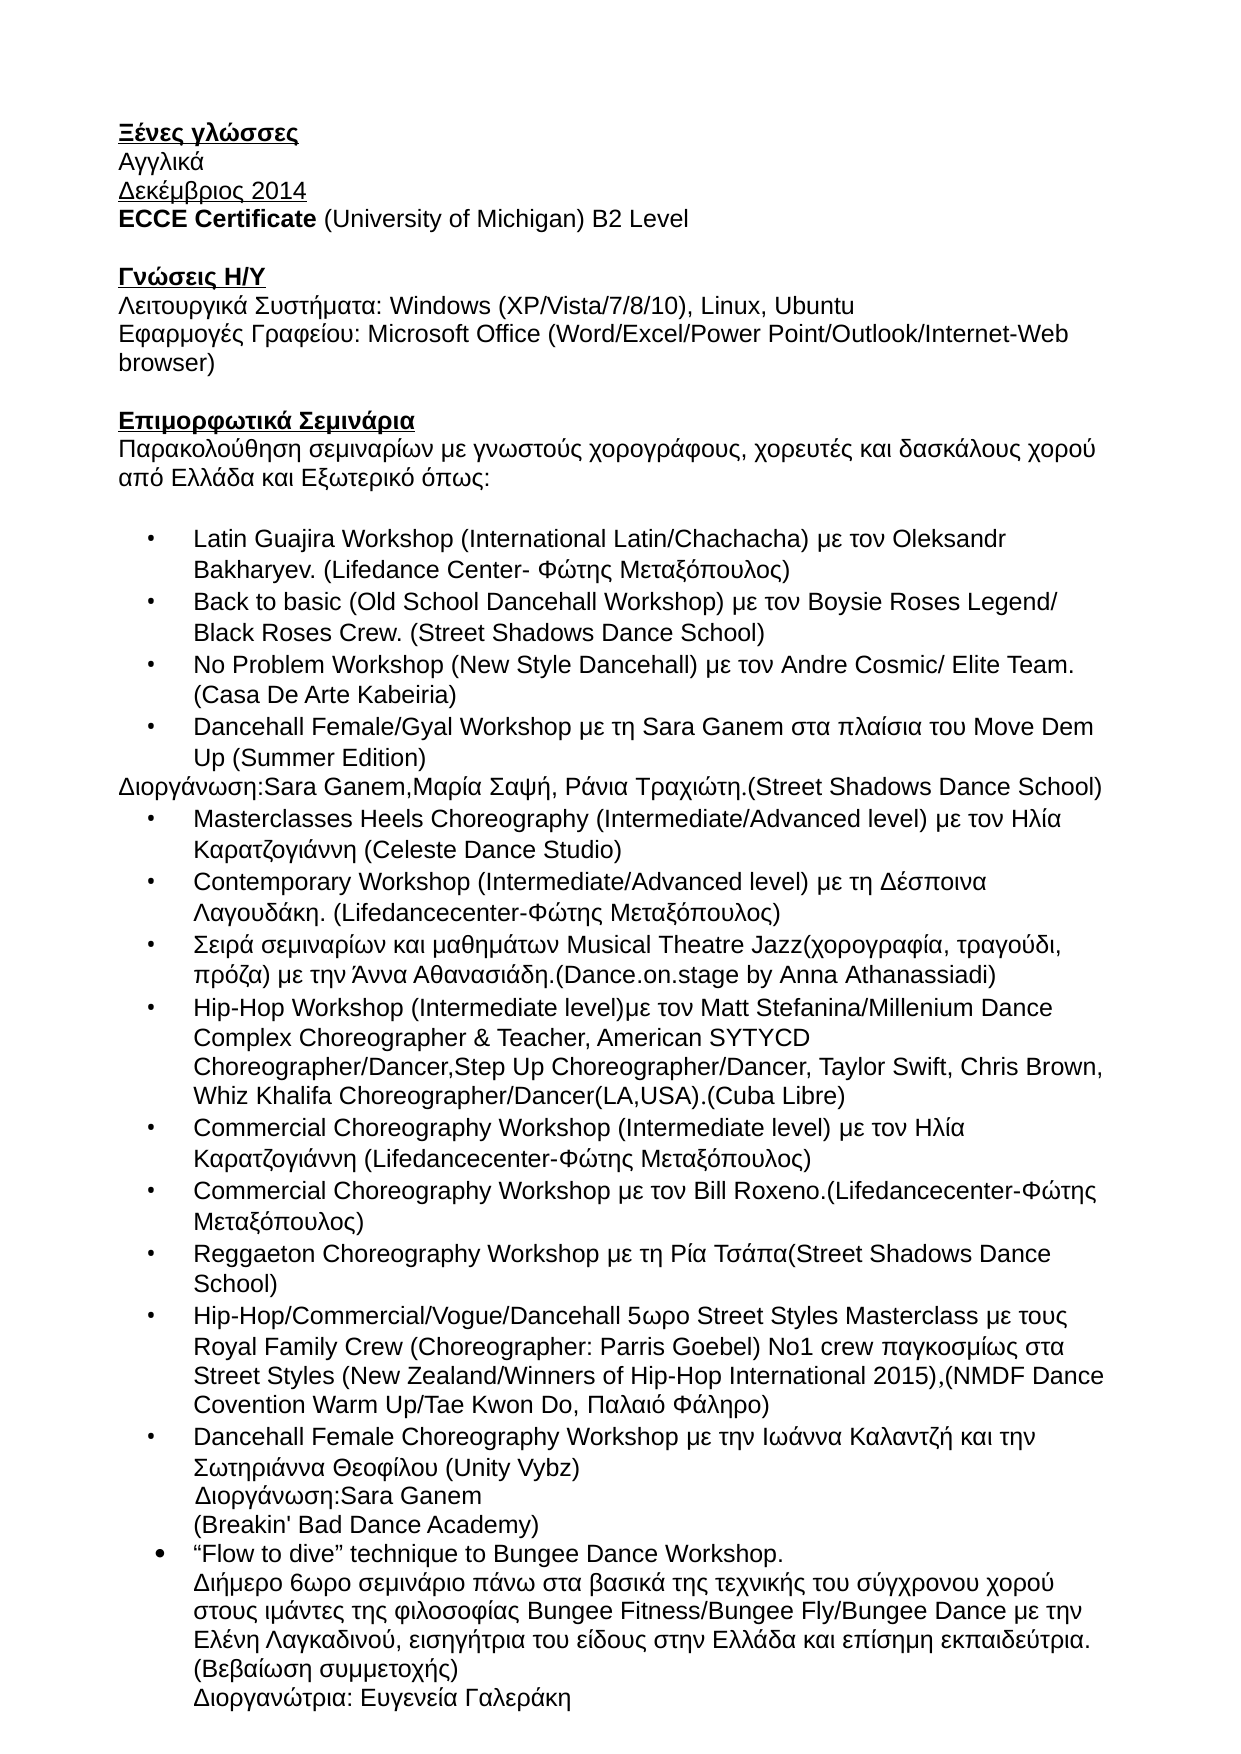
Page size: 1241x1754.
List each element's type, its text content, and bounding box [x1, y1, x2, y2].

list Back to basic (Old School Dancehall Workshop) με τον Boysie Roses Legend/ Black Roses Crew. (Street Shadows Dance School) [156, 583, 1122, 646]
list Reggaeton Choreography Workshop με τη Ρία Τσάπα(Street Shadows Dance School) [156, 1235, 1122, 1298]
list Σειρά σεμιναρίων και μαθημάτων Musical Theatre Jazz(χορογραφία, τραγούδι, πρόζα) με την Άννα Αθανασιάδη.(Dance.on.stage by Anna Athanassiadi) [156, 926, 1122, 989]
text Γνώσεις Η/Υ [118, 262, 1122, 291]
text Εφαρμογές Γραφείου: Microsoft Office (Word/Excel/Power Point/Outlook/Internet-Web browser) [118, 319, 1122, 377]
text Ξένες γλώσσες [118, 118, 1122, 147]
list Contemporary Workshop (Intermediate/Advanced level) με τη Δέσποινα Λαγουδάκη. (Lifedancecenter-Φώτης Μεταξόπουλος) [156, 863, 1122, 926]
list No Problem Workshop (New Style Dancehall) με τον Andre Cosmic/ Elite Team. (Casa De Arte Kabeiria) [156, 646, 1122, 709]
list Hip-Hop/Commercial/Vogue/Dancehall 5ωρo Street Styles Masterclass με τους Royal Family Crew (Choreographer: Parris Goebel) No1 crew παγκοσμίως στα Street Styles (New Zealand/Winners of Hip-Hop International 2015),(NMDF Dance Covention Warm Up/Tae Kwon Do, Παλαιό Φάληρο) [156, 1298, 1122, 1418]
text Παρακολούθηση σεμιναρίων με γνωστούς χορογράφους, χορευτές και δασκάλους χορού από Ελλάδα και Εξωτερικό όπως: [118, 434, 1122, 492]
list Masterclasses Heels Choreography (Intermediate/Advanced level) με τον Ηλία Καρατζογιάννη (Celeste Dance Studio) [156, 801, 1122, 863]
list Hip-Hop Workshop (Intermediate level)με τον Matt Stefanina/Millenium Dance Complex Choreographer & Teacher, American SYTYCD Choreographer/Dancer,Step Up Choreographer/Dancer, Taylor Swift, Chris Brown, Whiz Khalifa Choreographer/Dancer(LA,USA).(Cuba Libre) [156, 989, 1122, 1109]
text (Breakin' Bad Dance Academy) [193, 1510, 1122, 1539]
list “Flow to dive” technique to Bungee Dance Workshop. [156, 1539, 1122, 1568]
text Δεκέμβριος 2014 [118, 176, 1122, 204]
text Αγγλικά [118, 147, 1122, 176]
list Latin Guajira Workshop (International Latin/Chachacha) με τον Oleksandr Bakharyev. (Lifedance Center- Φώτης Μεταξόπουλος) [156, 521, 1122, 583]
text Επιμορφωτικά Σεμινάρια [118, 406, 1122, 434]
list Commercial Choreography Workshop (Intermediate level) με τον Ηλία Καρατζογιάννη (Lifedancecenter-Φώτης Μεταξόπουλος) [156, 1109, 1122, 1172]
text Διοργανώτρια: Ευγενεία Γαλεράκη [193, 1683, 1122, 1711]
text Διήμερο 6ωρο σεμινάριο πάνω στα βασικά της τεχνικής του σύγχρονου χορού στους ιμάντες της φιλοσοφίας Bungee Fitness/Bungee Fly/Bungee Dance με την Ελένη Λαγκαδινού, εισηγήτρια του είδους στην Ελλάδα και επίσημη εκπαιδεύτρια.(Βεβαίωση συμμετοχής) [193, 1568, 1122, 1683]
list Commercial Choreography Workshop με τον Bill Roxeno.(Lifedancecenter-Φώτης Μεταξόπουλος) [156, 1172, 1122, 1235]
text Λειτουργικά Συστήματα: Windows (XP/Vista/7/8/10), Linux, Ubuntu [118, 291, 1122, 319]
text Διοργάνωση:Sara Ganem [118, 1481, 1122, 1510]
list Dancehall Female Choreography Workshop με την Ιωάννα Καλαντζή και την Σωτηριάννα Θεοφίλου (Unity Vybz) [156, 1418, 1122, 1481]
text Διοργάνωση:Sara Ganem,Μαρία Σαψή, Ράνια Τραχιώτη.(Street Shadows Dance School) [118, 772, 1122, 801]
list Dancehall Female/Gyal Workshop με τη Sara Ganem στα πλαίσια του Move Dem Up (Summer Edition) [156, 709, 1122, 772]
text ECCE Certificate (University of Michigan) B2 Level [118, 204, 1122, 233]
